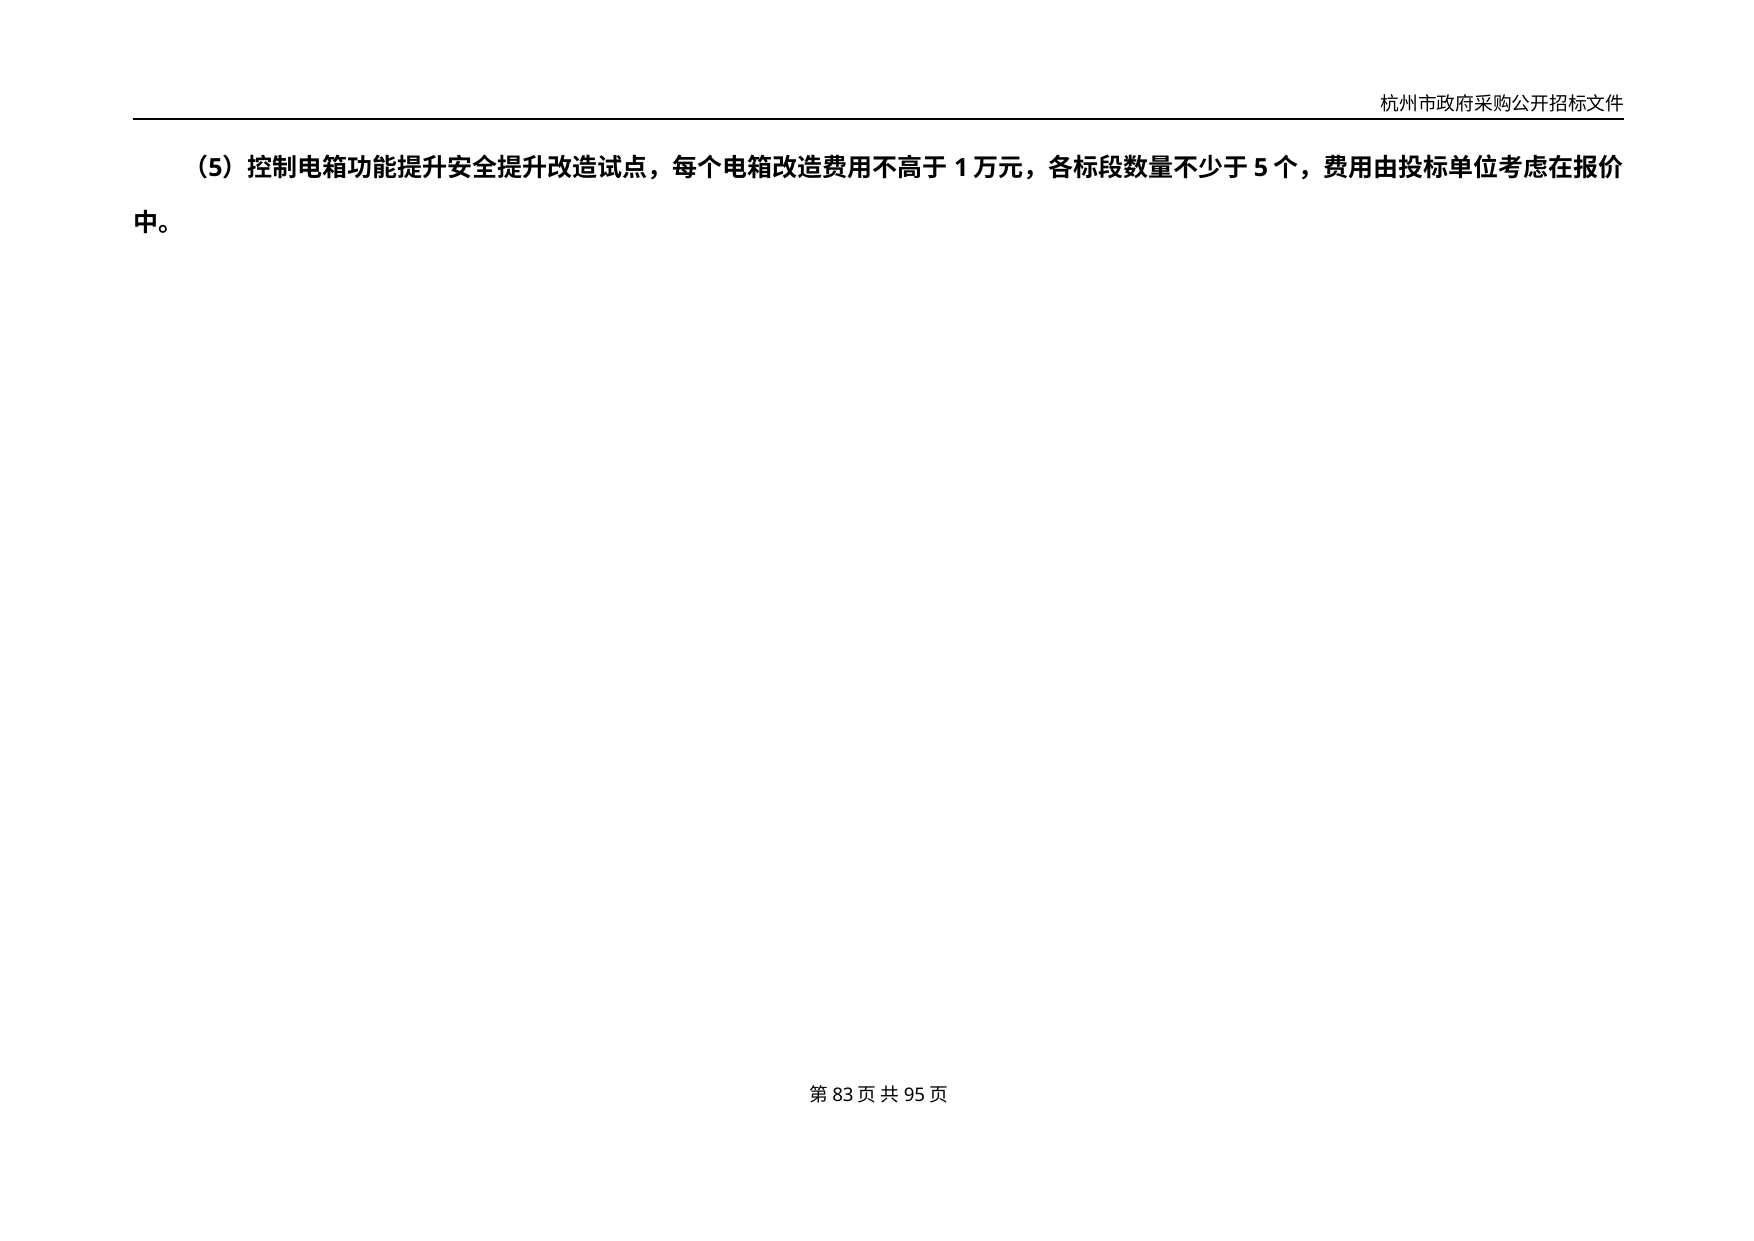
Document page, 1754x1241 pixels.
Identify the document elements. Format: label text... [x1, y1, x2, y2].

text （5）控制电箱功能提升安全提升改造试点，每个电箱改造费用不高于1万元，各标段数量不少于5个，费用由投标单位考虑在报价中。 [133, 148, 1624, 238]
